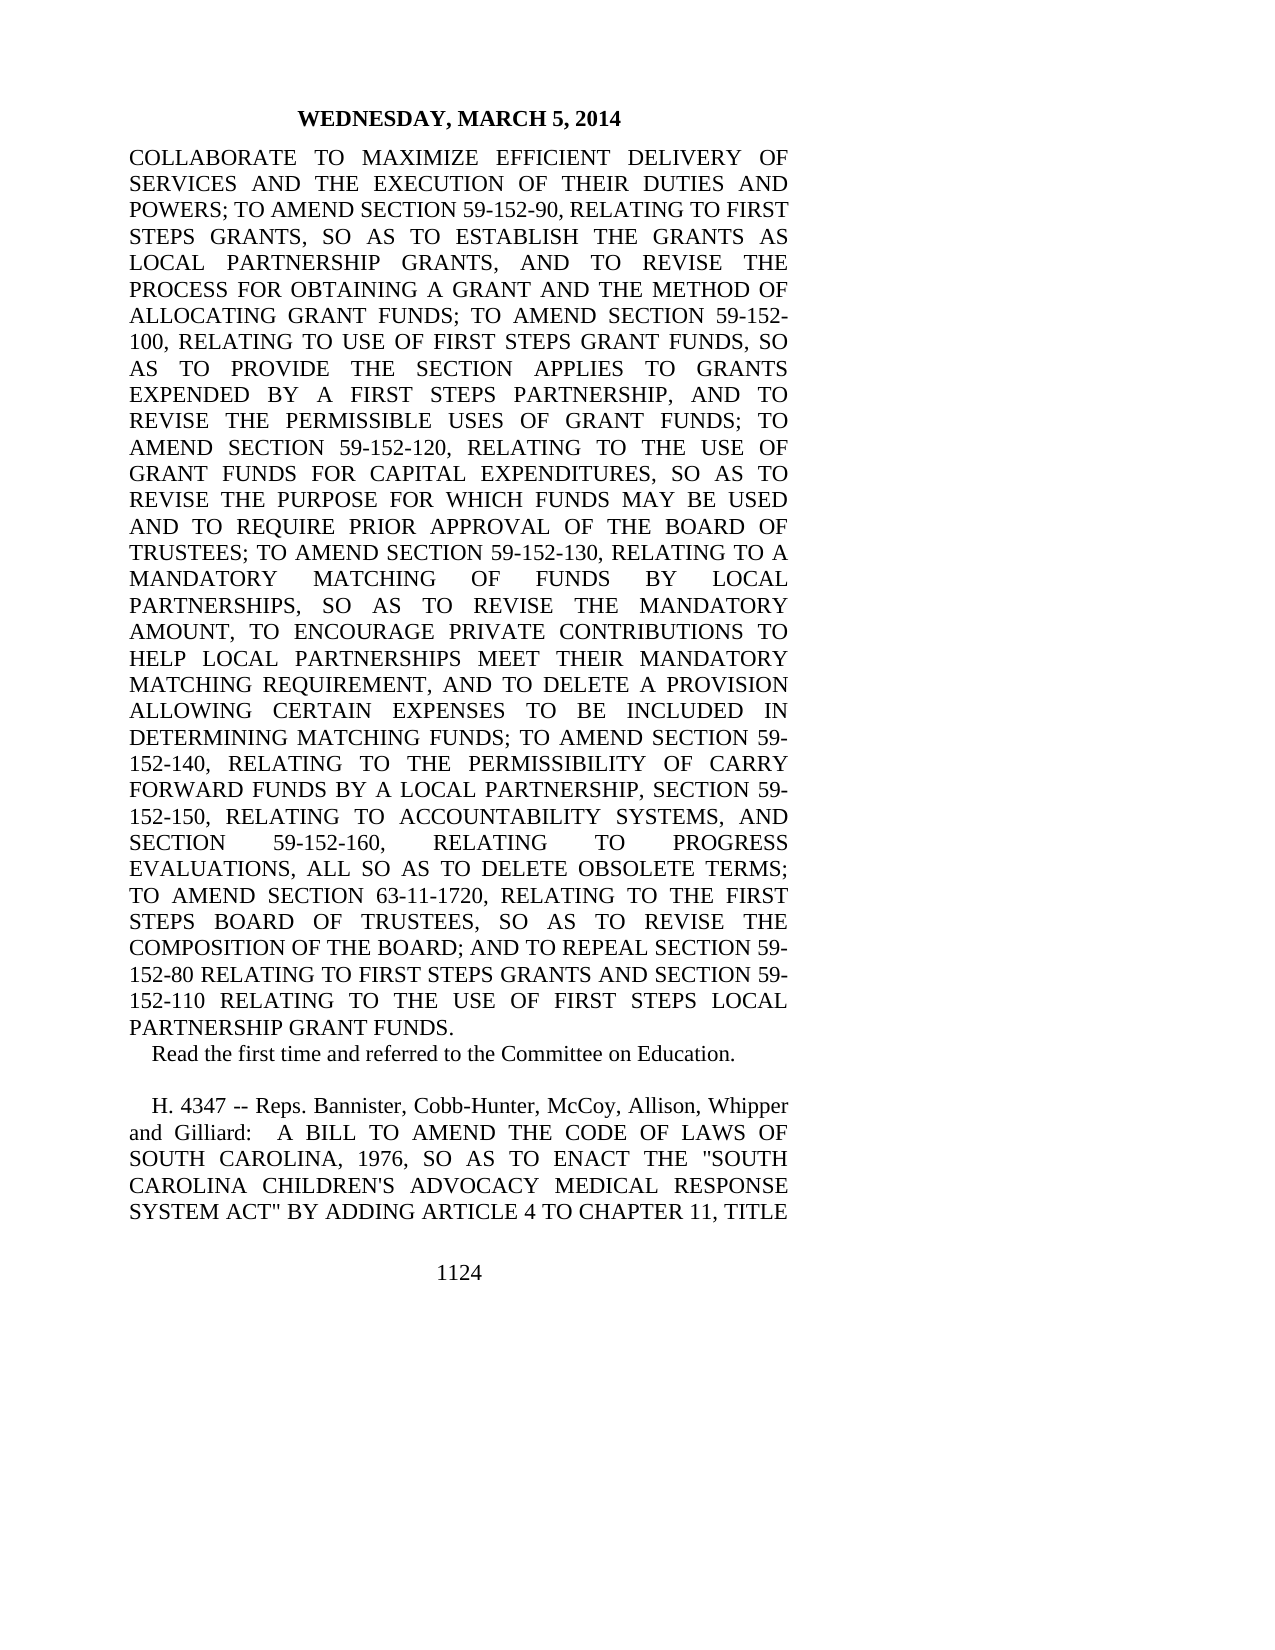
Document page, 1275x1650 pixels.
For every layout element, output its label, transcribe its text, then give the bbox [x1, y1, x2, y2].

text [129, 1093, 789, 1224]
text Read the first time and referred to the Committee on Education. [129, 1040, 789, 1066]
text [129, 144, 789, 1040]
